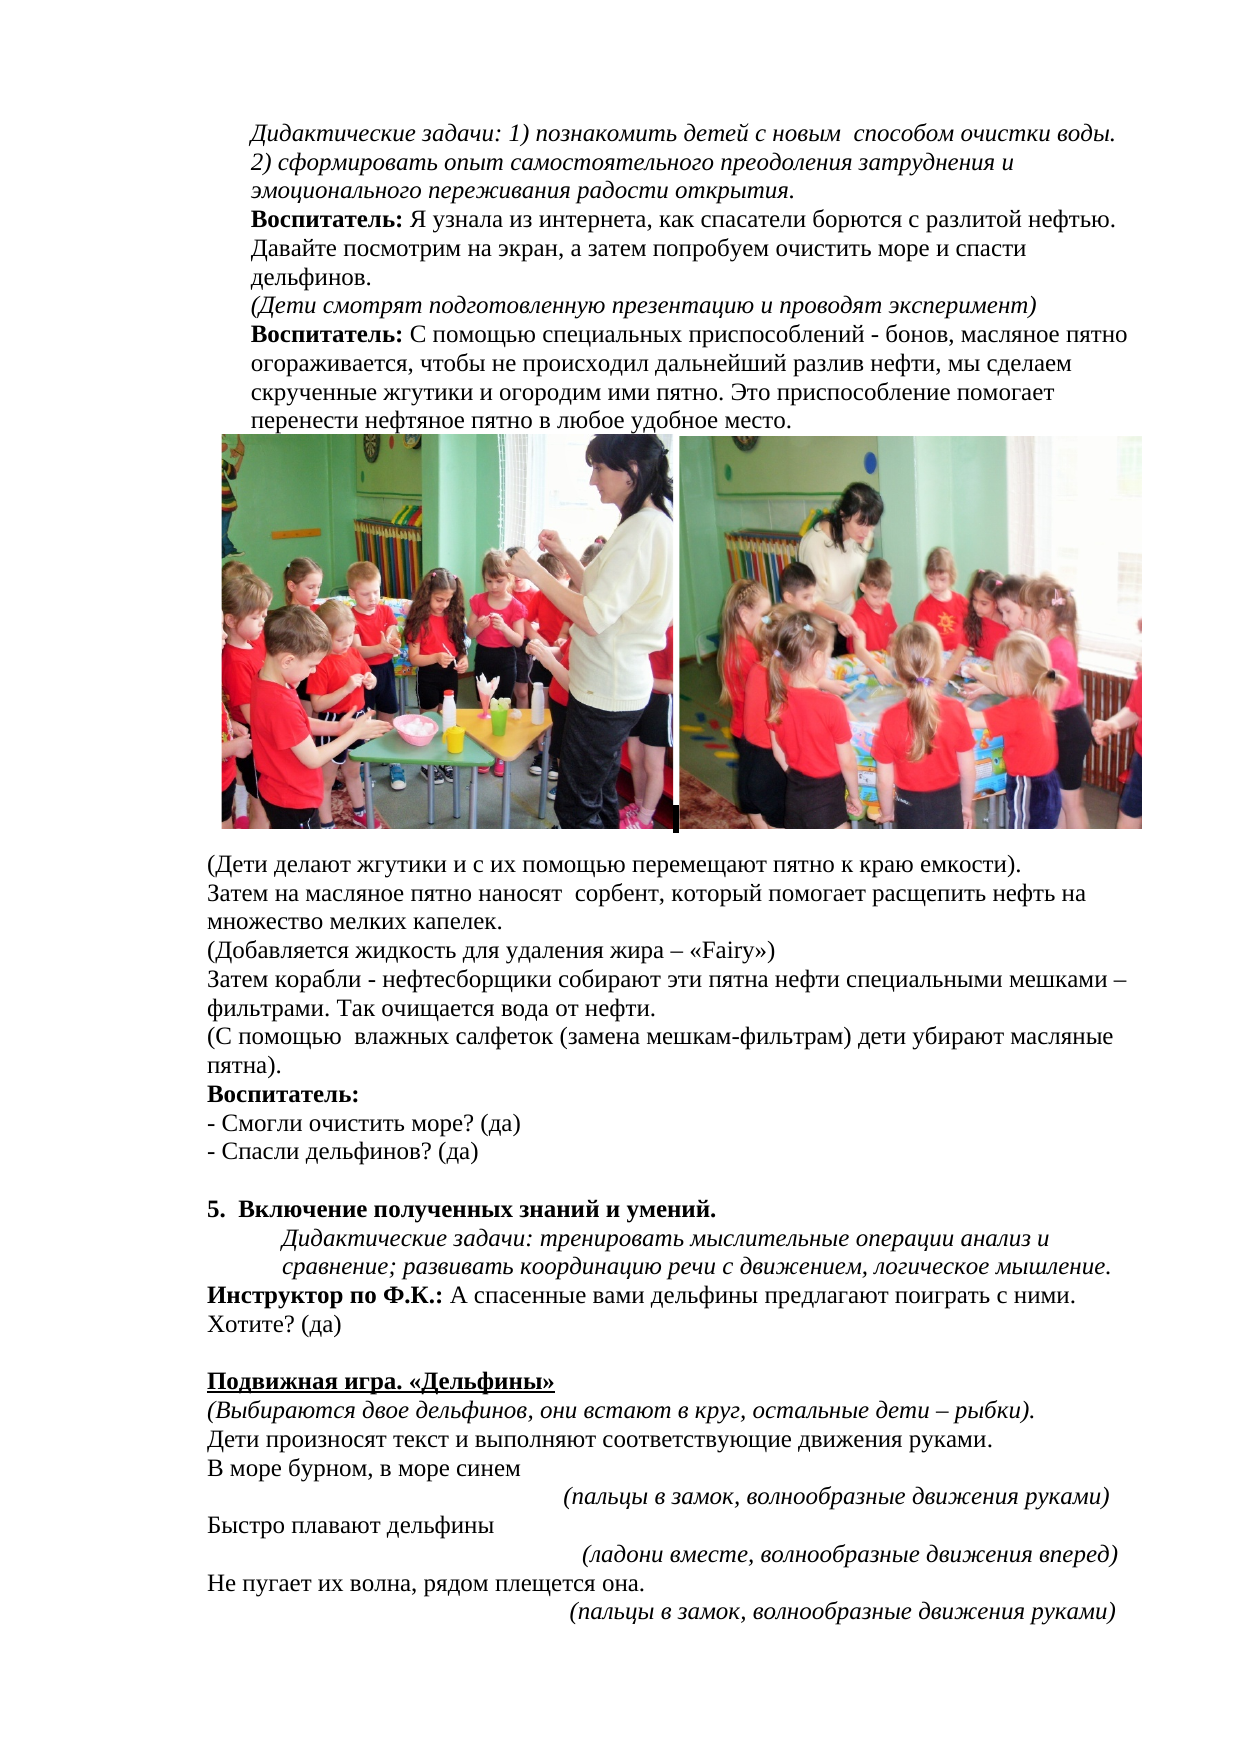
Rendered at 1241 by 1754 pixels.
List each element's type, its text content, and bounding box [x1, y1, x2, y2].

list Дидактические задачи: 1) познакомить детей с новым способом очистки воды. 2) сформировать опыт самостоятельного преодоления затруднения и эмоционального переживания радости открытия. Воспитатель: Я узнала из интернета, как спасатели борются с разлитой нефтью. Давайте посмотрим на экран, а затем попробуем очистить море и спасти дельфинов. [251, 118, 1152, 291]
text В море бурном, в море синем [207, 1453, 1152, 1481]
list Воспитатель: С помощью специальных приспособлений - бонов, масляное пятно огораживается, чтобы не происходил дальнейший разлив нефти, мы сделаем скрученные жгутики и огородим ими пятно. Это приспособление помогает перенести нефтяное пятно в любое удобное место. [251, 319, 1152, 434]
text Быстро плавают дельфины [207, 1510, 1152, 1539]
text Подвижная игра. «Дельфины» [207, 1366, 1152, 1395]
text (пальцы в замок, волнообразные движения руками) [207, 1481, 1152, 1510]
text (Выбираются двое дельфинов, они встают в круг, остальные дети – рыбки). [207, 1395, 1152, 1424]
text (Дети делают жгутики и с их помощью перемещают пятно к краю емкости). [207, 849, 1152, 878]
list (Дети смотрят подготовленную презентацию и проводят эксперимент) [251, 291, 1152, 319]
text Инструктор по Ф.К.: А спасенные вами дельфины предлагают поиграть с ними. Хотите? (да) [207, 1280, 1152, 1338]
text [207, 1539, 1152, 1568]
text - Спасли дельфинов? (да) [207, 1136, 1152, 1165]
text (Добавляется жидкость для удаления жира – «Fairy») [207, 935, 1152, 964]
text Воспитатель: [207, 1079, 1152, 1108]
text (С помощью влажных салфеток (замена мешкам-фильтрам) дети убирают масляные пятна). [207, 1021, 1152, 1079]
text Не пугает их волна, рядом плещется она. [207, 1568, 1152, 1596]
text (пальцы в замок, волнообразные движения руками) [207, 1596, 1152, 1625]
text Дети произносят текст и выполняют соответствующие движения руками. [207, 1424, 1152, 1453]
list Дидактические задачи: тренировать мыслительные операции анализ и сравнение; развивать координацию речи с движением, логическое мышление. [282, 1223, 1152, 1280]
text 5. Включение полученных знаний и умений. [207, 1194, 1152, 1223]
picture [221, 434, 674, 829]
picture [679, 436, 1142, 829]
text Затем корабли - нефтесборщики собирают эти пятна нефти специальными мешками – фильтрами. Так очищается вода от нефти. [207, 964, 1152, 1021]
text - Смогли очистить море? (да) [207, 1108, 1152, 1136]
text Затем на масляное пятно наносят сорбент, который помогает расщепить нефть на множество мелких капелек. [207, 878, 1152, 935]
